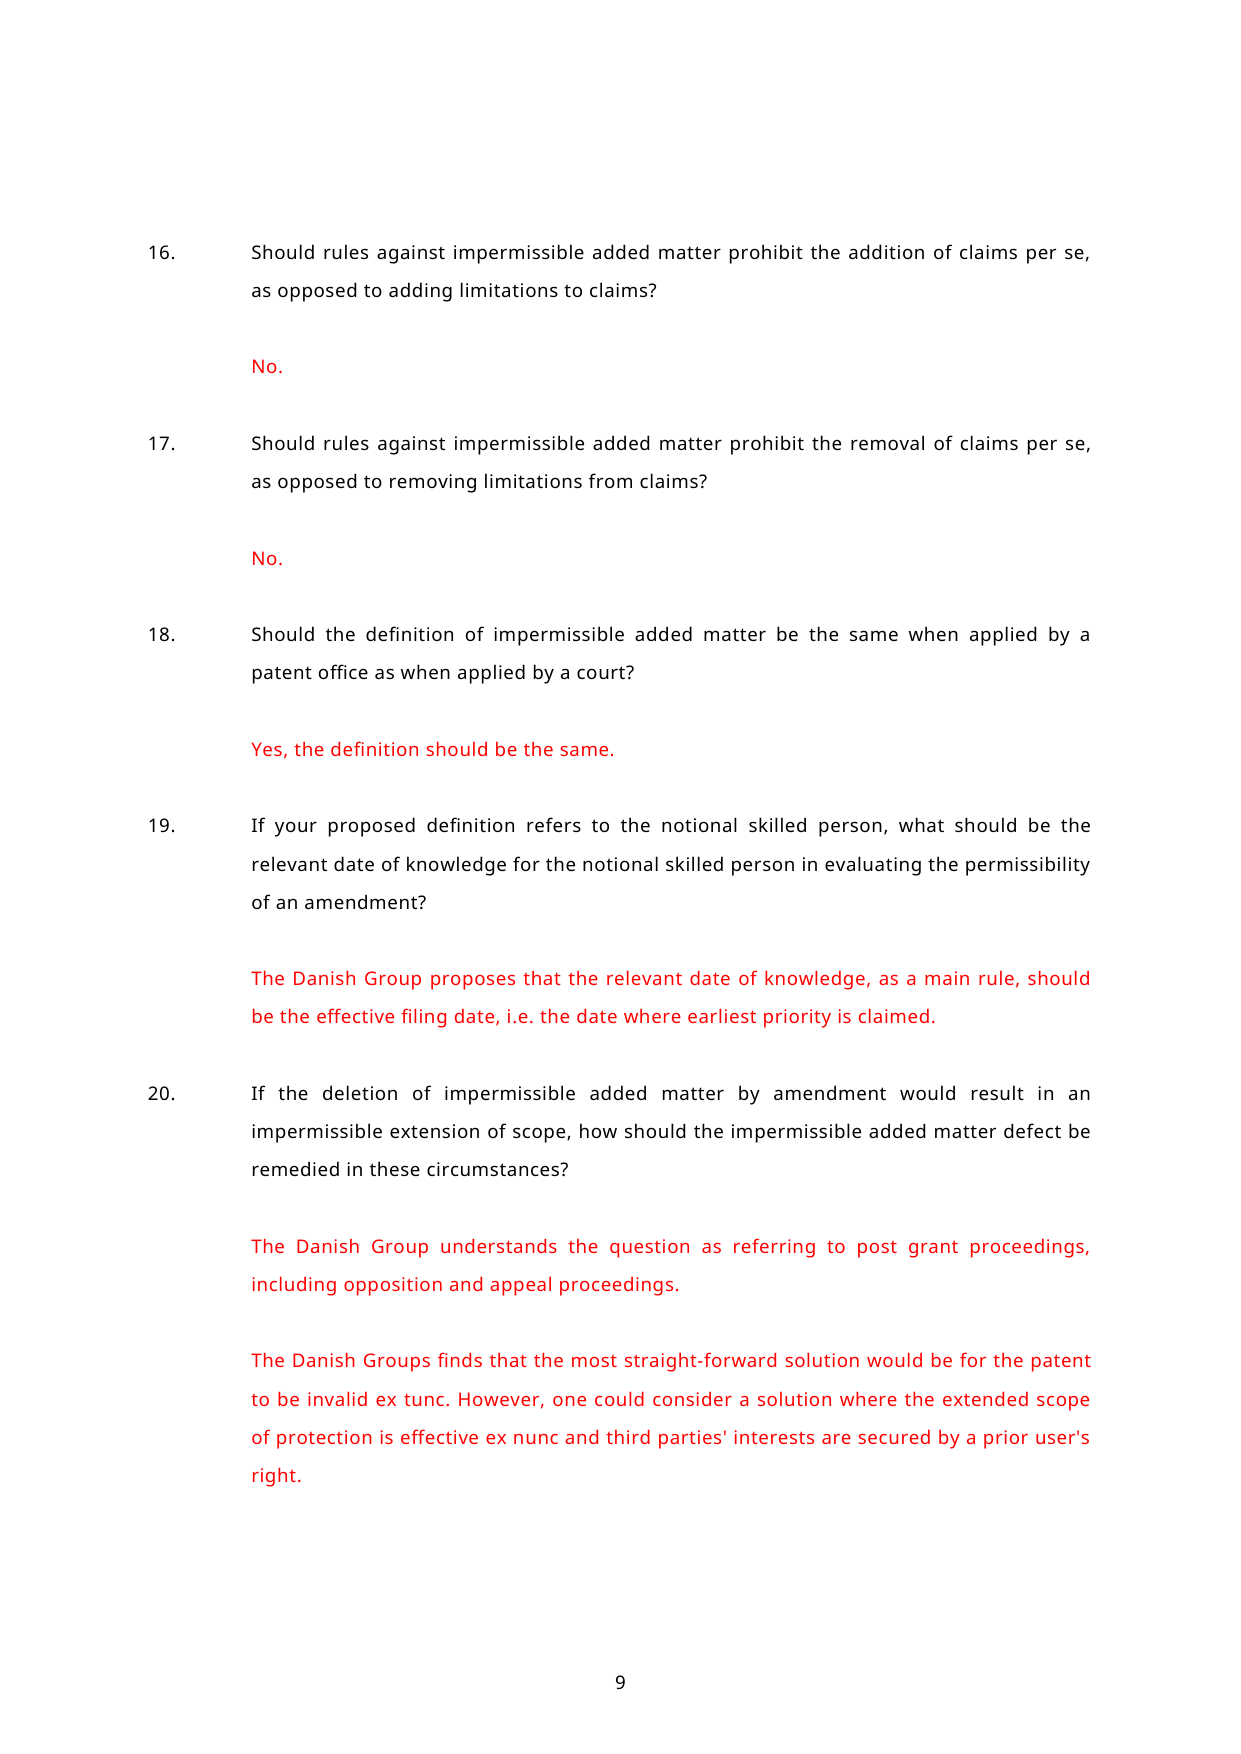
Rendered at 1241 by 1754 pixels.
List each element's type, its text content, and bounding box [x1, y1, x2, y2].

text The Danish Group understands the question as referring to post grant proceedings, including opposition and appeal proceedings. [148, 1233, 1092, 1297]
text The Danish Group proposes that the relevant date of knowledge, as a main rule, should be the effective filing date, i.e. the date where earliest priority is claimed. [148, 966, 1092, 1029]
text No. [251, 545, 1092, 571]
text 19. If your proposed definition refers to the notional skilled person, what should be the relevant date of knowledge for the notional skilled person in evaluating the permissibility of an amendment? [148, 813, 1092, 914]
text No. [148, 354, 1092, 379]
text The Danish Groups finds that the most straight-forward solution would be for the patent to be invalid ex tunc. However, one could consider a solution where the extended scope of protection is effective ex nunc and third parties' interests are secured by a prior user's right. [148, 1348, 1092, 1488]
text 18. Should the definition of impermissible added matter be the same when applied by a patent office as when applied by a court? [148, 621, 1092, 685]
text Yes, the definition should be the same. [148, 736, 1092, 762]
text 20. If the deletion of impermissible added matter by amendment would result in an impermissible extension of scope, how should the impermissible added matter defect be remedied in these circumstances? [148, 1080, 1092, 1182]
text 16. Should rules against impermissible added matter prohibit the addition of claims per se, as opposed to adding limitations to claims? [148, 239, 1092, 303]
text 17. Should rules against impermissible added matter prohibit the removal of claims per se, as opposed to removing limitations from claims? [148, 430, 1092, 494]
